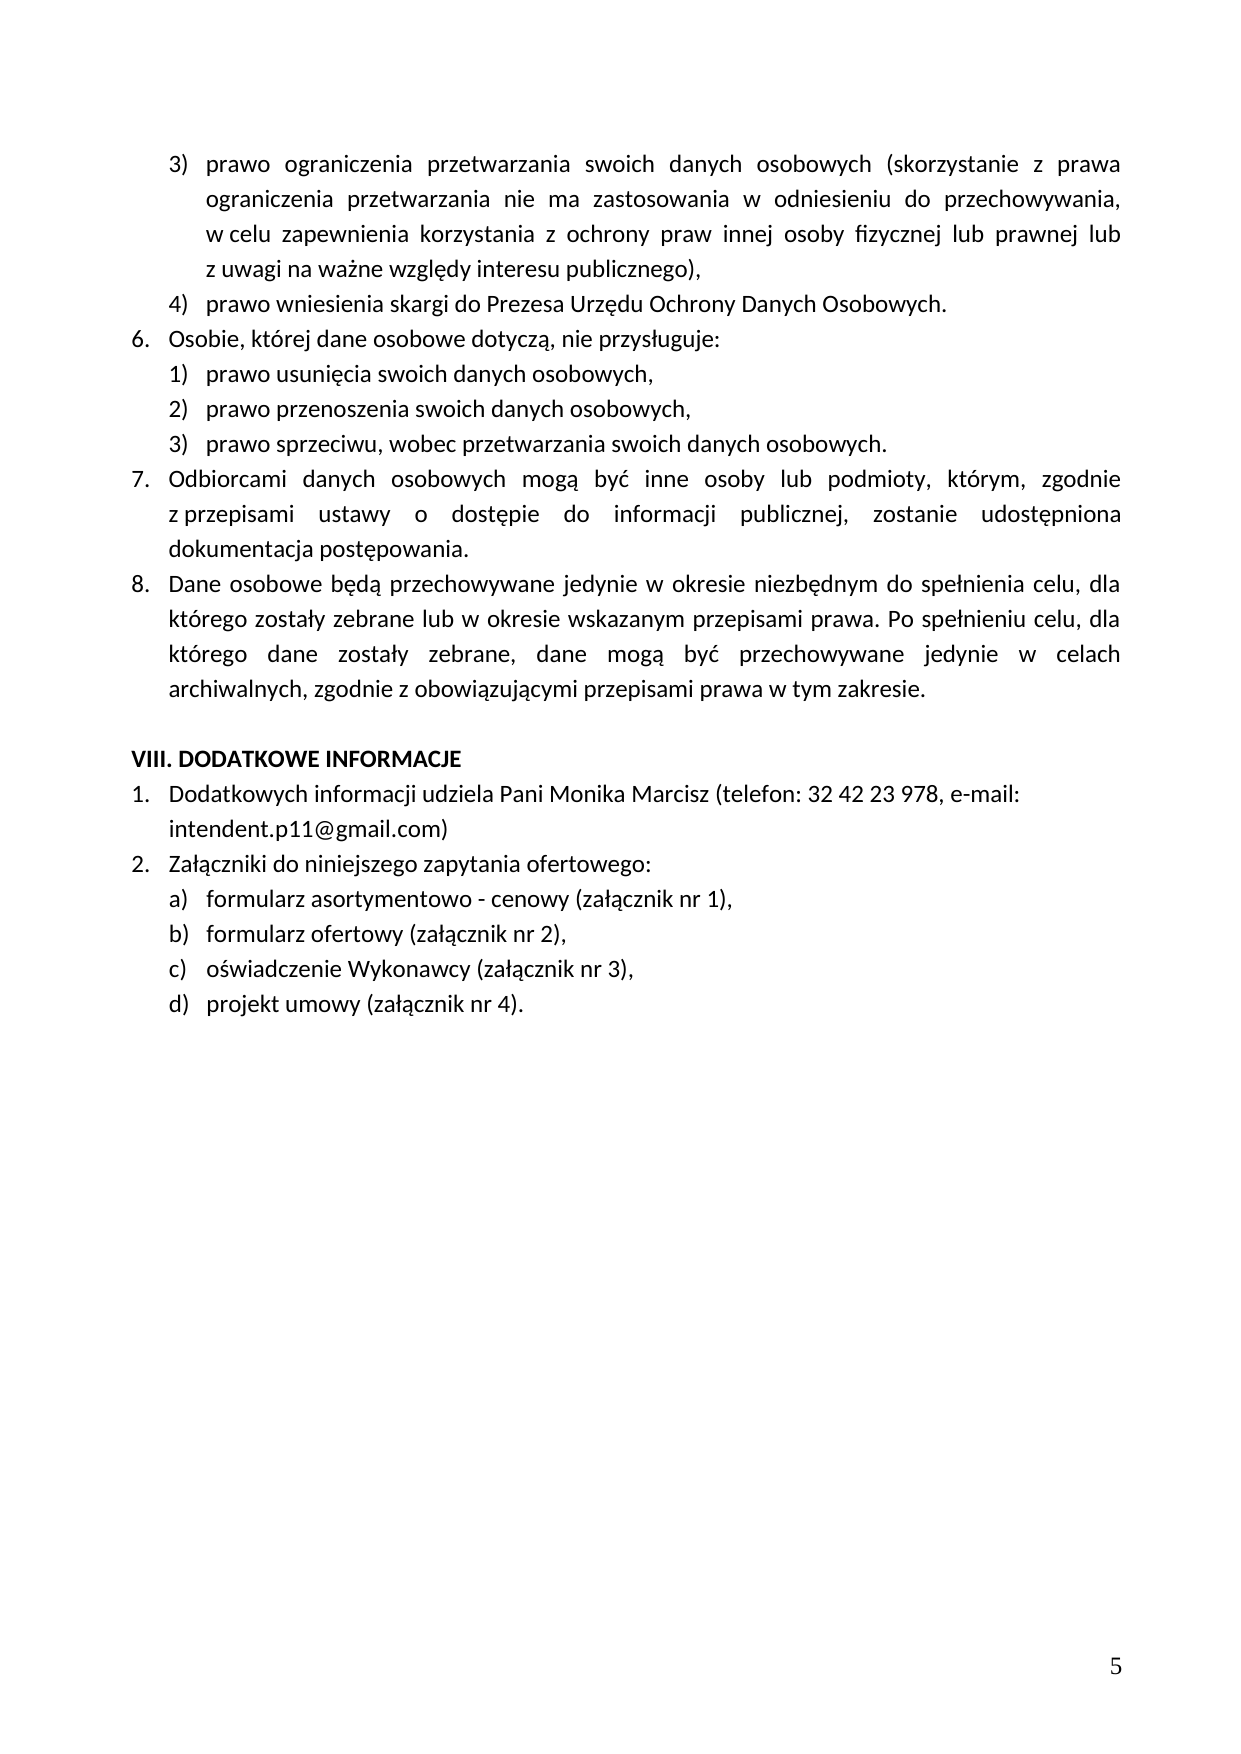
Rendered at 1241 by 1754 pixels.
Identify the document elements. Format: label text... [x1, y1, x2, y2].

list prawo ograniczenia przetwarzania swoich danych osobowych (skorzystanie z prawa ograniczenia przetwarzania nie ma zastosowania w odniesieniu do przechowywania, w celu zapewnienia korzystania z ochrony praw innej osoby fizycznej lub prawnej lub z uwagi na ważne względy interesu publicznego), [168, 148, 1122, 283]
list projekt umowy (załącznik nr 4). [169, 988, 1122, 1018]
list Dane osobowe będą przechowywane jedynie w okresie niezbędnym do spełnienia celu, dla którego zostały zebrane lub w okresie wskazanym przepisami prawa. Po spełnieniu celu, dla którego dane zostały zebrane, dane mogą być przechowywane jedynie w celach archiwalnych, zgodnie z obowiązującymi przepisami prawa w tym zakresie. [131, 568, 1122, 703]
list prawo wniesienia skargi do Prezesa Urzędu Ochrony Danych Osobowych. [168, 288, 1122, 318]
list prawo sprzeciwu, wobec przetwarzania swoich danych osobowych. [168, 428, 1122, 458]
list prawo przenoszenia swoich danych osobowych, [168, 393, 1122, 423]
list oświadczenie Wykonawcy (załącznik nr 3), [169, 953, 1122, 983]
list prawo usunięcia swoich danych osobowych, [168, 358, 1122, 388]
list Dodatkowych informacji udziela Pani Monika Marcisz (telefon: 32 42 23 978, e-mail: intendent.p11@gmail.com) [131, 778, 1122, 843]
text VIII. DODATKOWE INFORMACJE [131, 743, 1122, 773]
list Odbiorcami danych osobowych mogą być inne osoby lub podmioty, którym, zgodnie z przepisami ustawy o dostępie do informacji publicznej, zostanie udostępniona dokumentacja postępowania. [131, 463, 1122, 563]
list Osobie, której dane osobowe dotyczą, nie przysługuje: [131, 323, 1122, 353]
list formularz ofertowy (załącznik nr 2), [169, 918, 1122, 948]
list Załączniki do niniejszego zapytania ofertowego: [131, 848, 1122, 878]
list formularz asortymentowo - cenowy (załącznik nr 1), [169, 883, 1122, 913]
